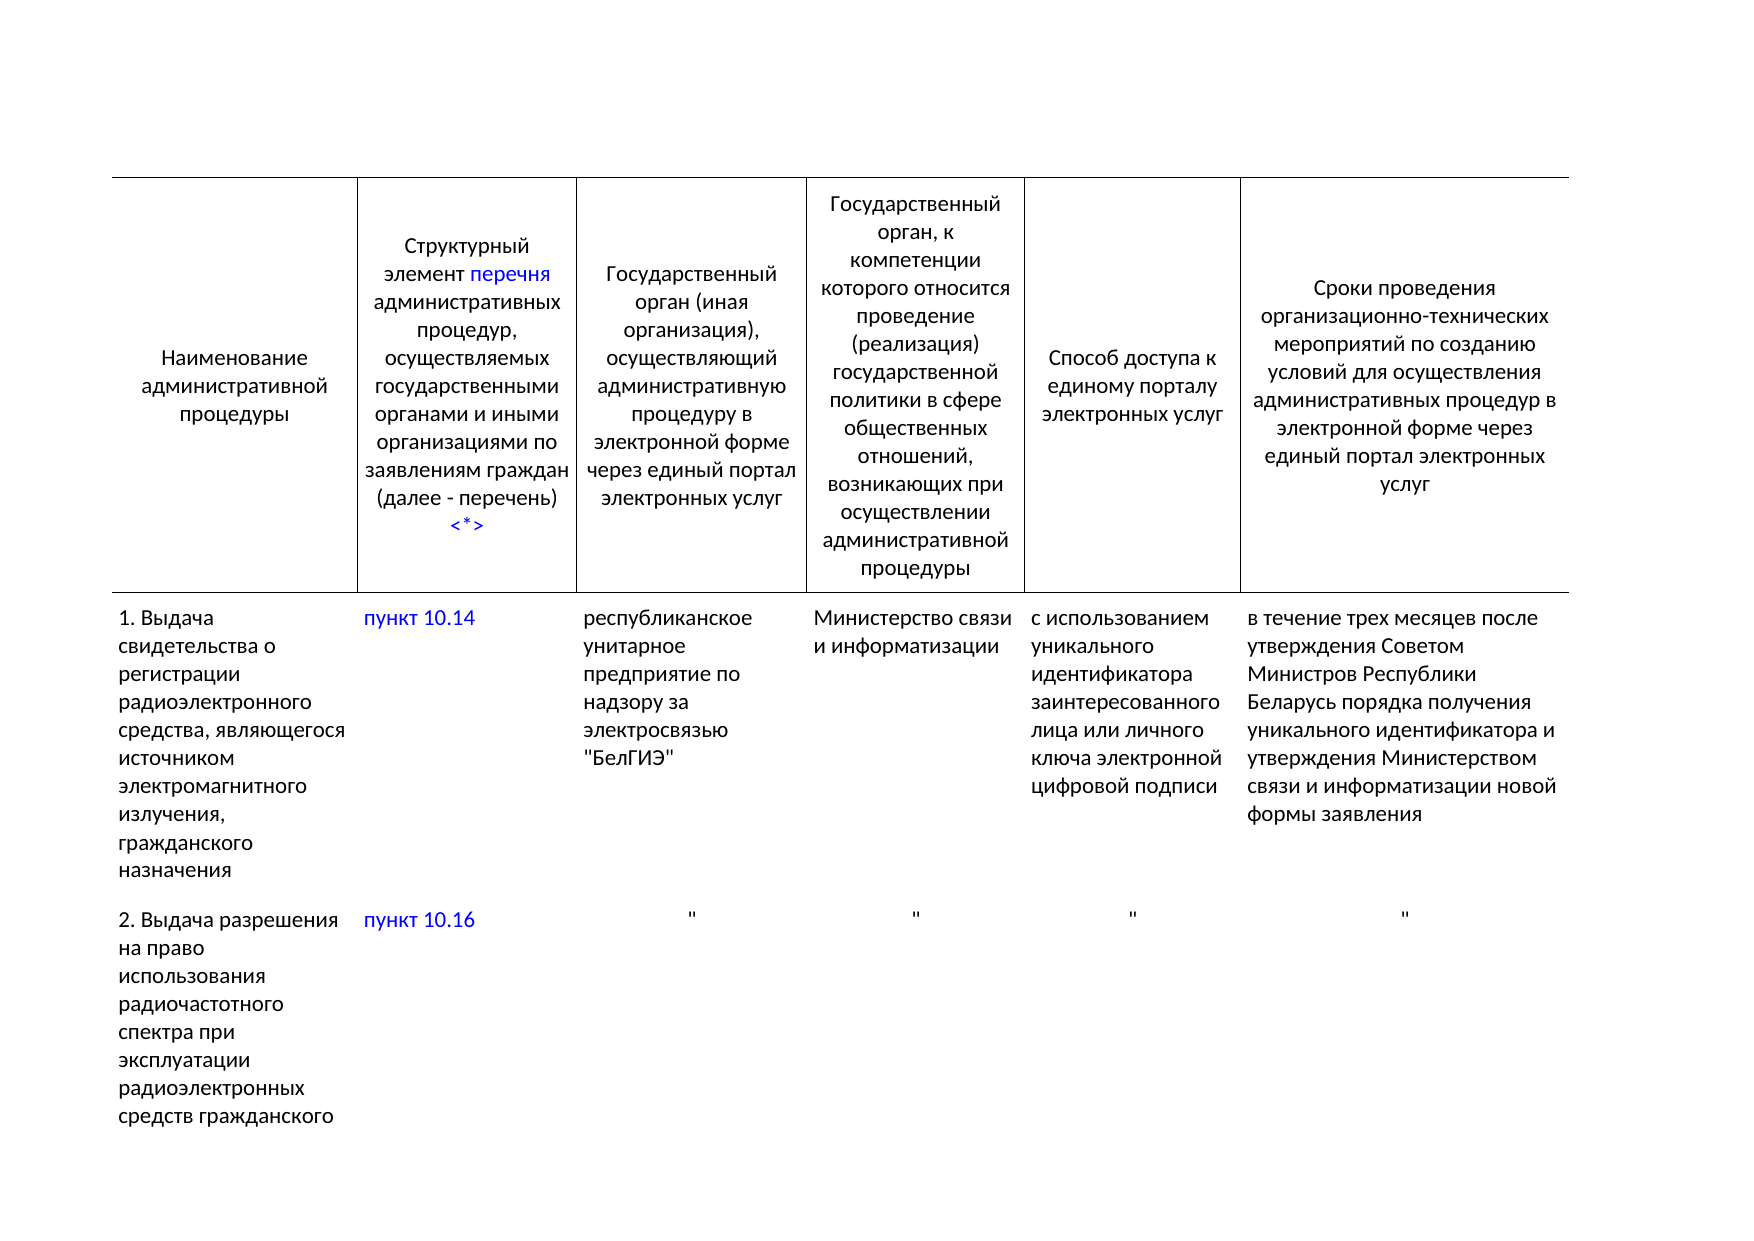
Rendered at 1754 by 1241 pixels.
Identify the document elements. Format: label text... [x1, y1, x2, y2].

table_cell " [807, 894, 1024, 1140]
table_header Государственный орган (иная организация), осуществляющий административную процедуру в электронной форме через единый портал электронных услуг [577, 178, 806, 592]
table_cell с использованием уникального идентификатора заинтересованного лица или личного ключа электронной цифровой подписи [1024, 593, 1241, 894]
table_header Способ доступа к единому порталу электронных услуг [1025, 178, 1240, 592]
table_cell " [1241, 894, 1569, 1140]
table_header Сроки проведения организационно-технических мероприятий по созданию условий для осуществления административных процедур в электронной форме через единый портал электронных услуг [1241, 178, 1569, 592]
table_cell пункт 10.14 [357, 593, 577, 894]
table_cell республиканское унитарное предприятие по надзору за электросвязью "БелГИЭ" [577, 593, 807, 894]
table_cell пункт 10.16 [357, 894, 577, 1140]
table_cell " [1024, 894, 1241, 1140]
table_cell " [577, 894, 807, 1140]
table_cell 1. Выдача свидетельства о регистрации радиоэлектронного средства, являющегося источником электромагнитного излучения, гражданского назначения [112, 593, 357, 894]
table_header Государственный орган, к компетенции которого относится проведение (реализация) государственной политики в сфере общественных отношений, возникающих при осуществлении административной процедуры [807, 178, 1024, 592]
table_cell Министерство связи и информатизации [807, 593, 1024, 894]
table_header Структурный элемент перечня административных процедур, осуществляемых государственными органами и иными организациями по заявлениям граждан (далее - перечень) <*> [358, 178, 576, 592]
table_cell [112, 894, 357, 1140]
table_cell в течение трех месяцев после утверждения Советом Министров Республики Беларусь порядка получения уникального идентификатора и утверждения Министерством связи и информатизации новой формы заявления [1241, 593, 1569, 894]
table_header Наименование административной процедуры [112, 178, 357, 592]
